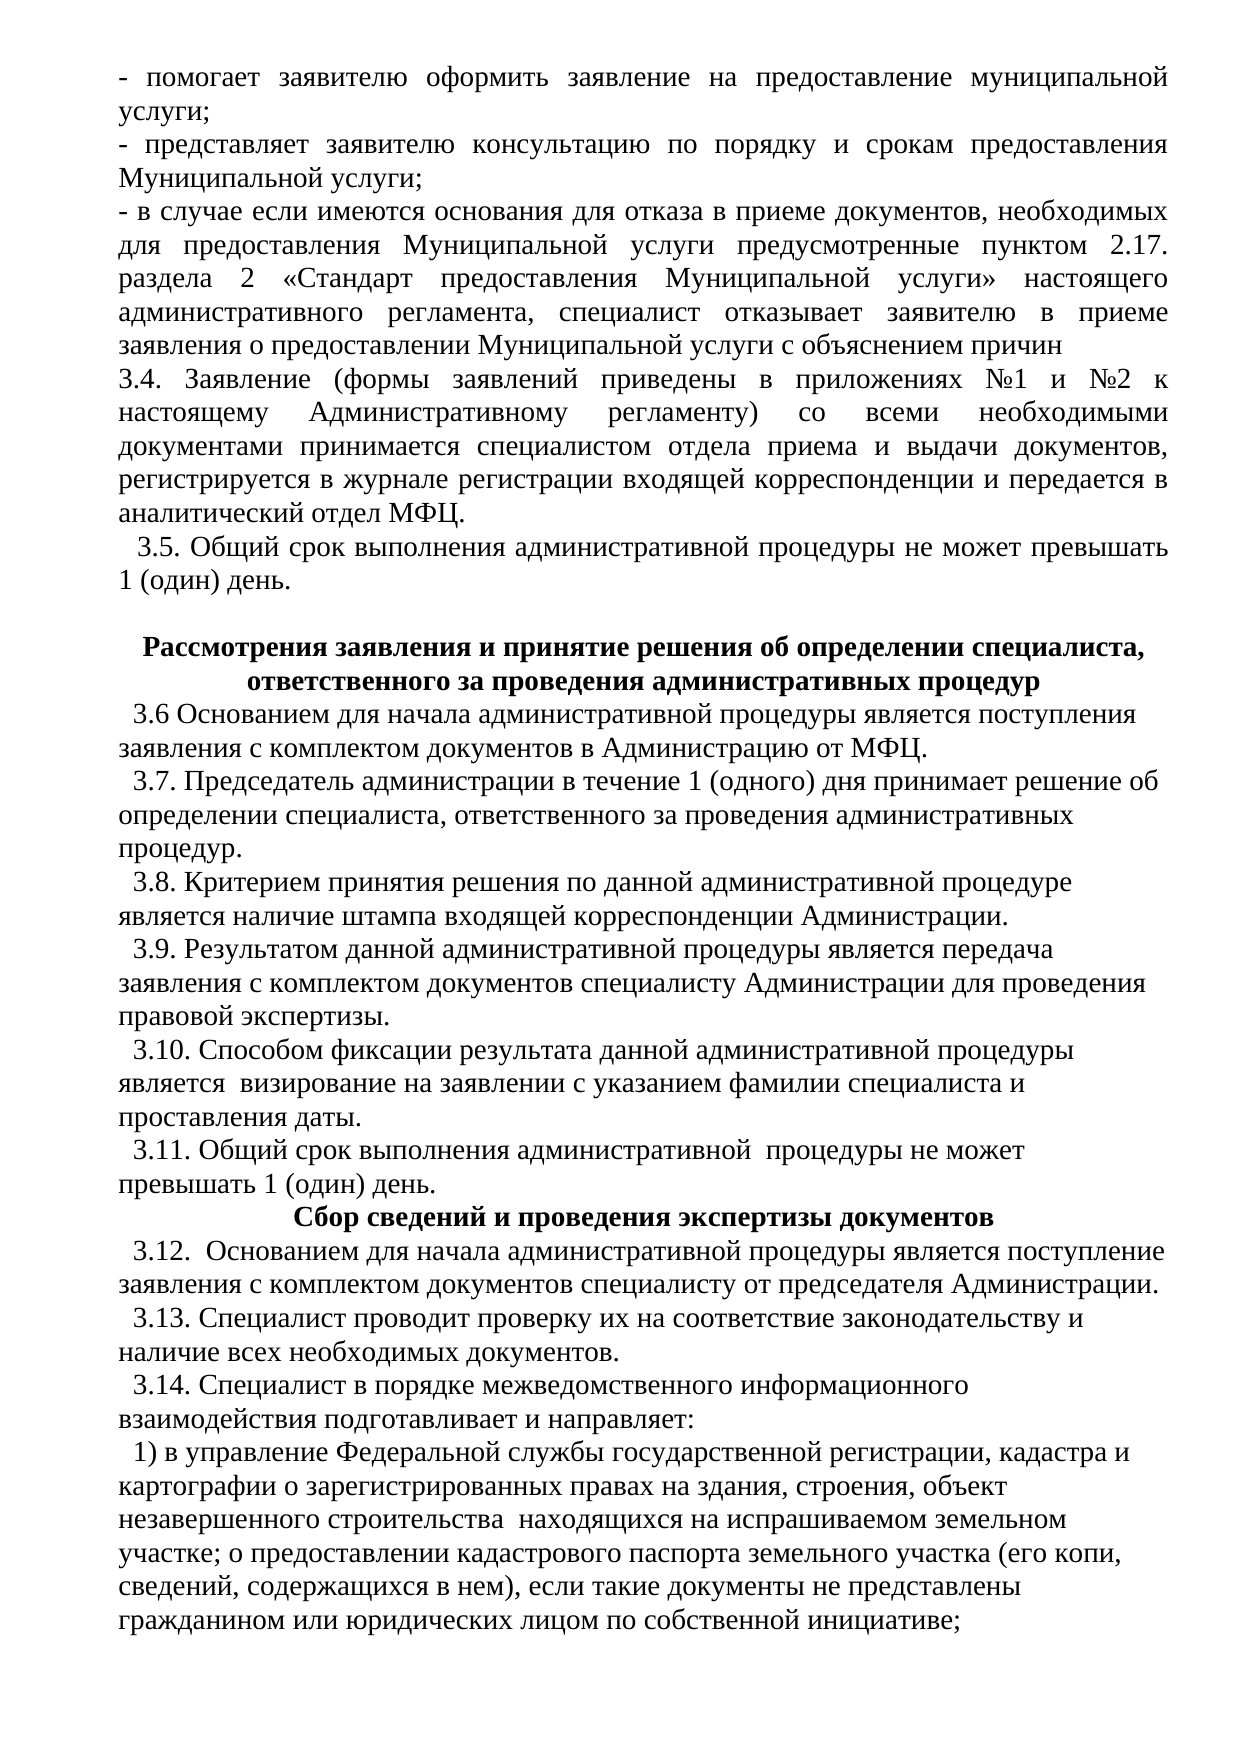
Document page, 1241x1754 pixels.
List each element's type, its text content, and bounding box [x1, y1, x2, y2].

text 3.10. Способом фиксации результата данной административной процедуры является визирование на заявлении с указанием фамилии специалиста и проставления даты. [118, 1032, 1169, 1132]
text 3.14. Специалист в порядке межведомственного информационного взаимодействия подготавливает и направляет: [118, 1367, 1169, 1434]
text 1) в управление Федеральной службы государственной регистрации, кадастра и картографии о зарегистрированных правах на здания, строения, объект незавершенного строительства находящихся на испрашиваемом земельном участке; о предоставлении кадастрового паспорта земельного участка (его копи, сведений, содержащихся в нем), если такие документы не представлены гражданином или юридических лицом по собственной инициативе; [118, 1434, 1169, 1636]
text 3.4. Заявление (формы заявлений приведены в приложениях №1 и №2 к настоящему Административному регламенту) со всеми необходимыми документами принимается специалистом отдела приема и выдачи документов, регистрируется в журнале регистрации входящей корреспонденции и передается в аналитический отдел МФЦ. [118, 361, 1169, 529]
text Сбор сведений и проведения экспертизы документов [118, 1199, 1169, 1233]
text 3.5. Общий срок выполнения административной процедуры не может превышать 1 (один) день. [118, 529, 1169, 596]
text 3.9. Результатом данной административной процедуры является передача заявления с комплектом документов специалисту Администрации для проведения правовой экспертизы. [118, 931, 1169, 1032]
text - помогает заявителю оформить заявление на предоставление муниципальной услуги; [118, 59, 1169, 126]
text 3.11. Общий срок выполнения административной процедуры не может превышать 1 (один) день. [118, 1132, 1169, 1199]
text 3.6 Основанием для начала административной процедуры является поступления заявления с комплектом документов в Администрацию от МФЦ. [118, 696, 1169, 763]
text 3.12. Основанием для начала административной процедуры является поступление заявления с комплектом документов специалисту от председателя Администрации. [118, 1233, 1169, 1300]
text 3.8. Критерием принятия решения по данной административной процедуре является наличие штампа входящей корреспонденции Администрации. [118, 864, 1169, 931]
text 3.7. Председатель администрации в течение 1 (одного) дня принимает решение об определении специалиста, ответственного за проведения административных процедур. [118, 763, 1169, 864]
text Рассмотрения заявления и принятие решения об определении специалиста, ответственного за проведения административных процедур [118, 629, 1169, 696]
text 3.13. Специалист проводит проверку их на соответствие законодательству и наличие всех необходимых документов. [118, 1300, 1169, 1367]
text - представляет заявителю консультацию по порядку и срокам предоставления Муниципальной услуги; [118, 126, 1169, 193]
text - в случае если имеются основания для отказа в приеме документов, необходимых для предоставления Муниципальной услуги предусмотренные пунктом 2.17. раздела 2 «Стандарт предоставления Муниципальной услуги» настоящего административного регламента, специалист отказывает заявителю в приеме заявления о предоставлении Муниципальной услуги с объяснением причин [118, 193, 1169, 361]
